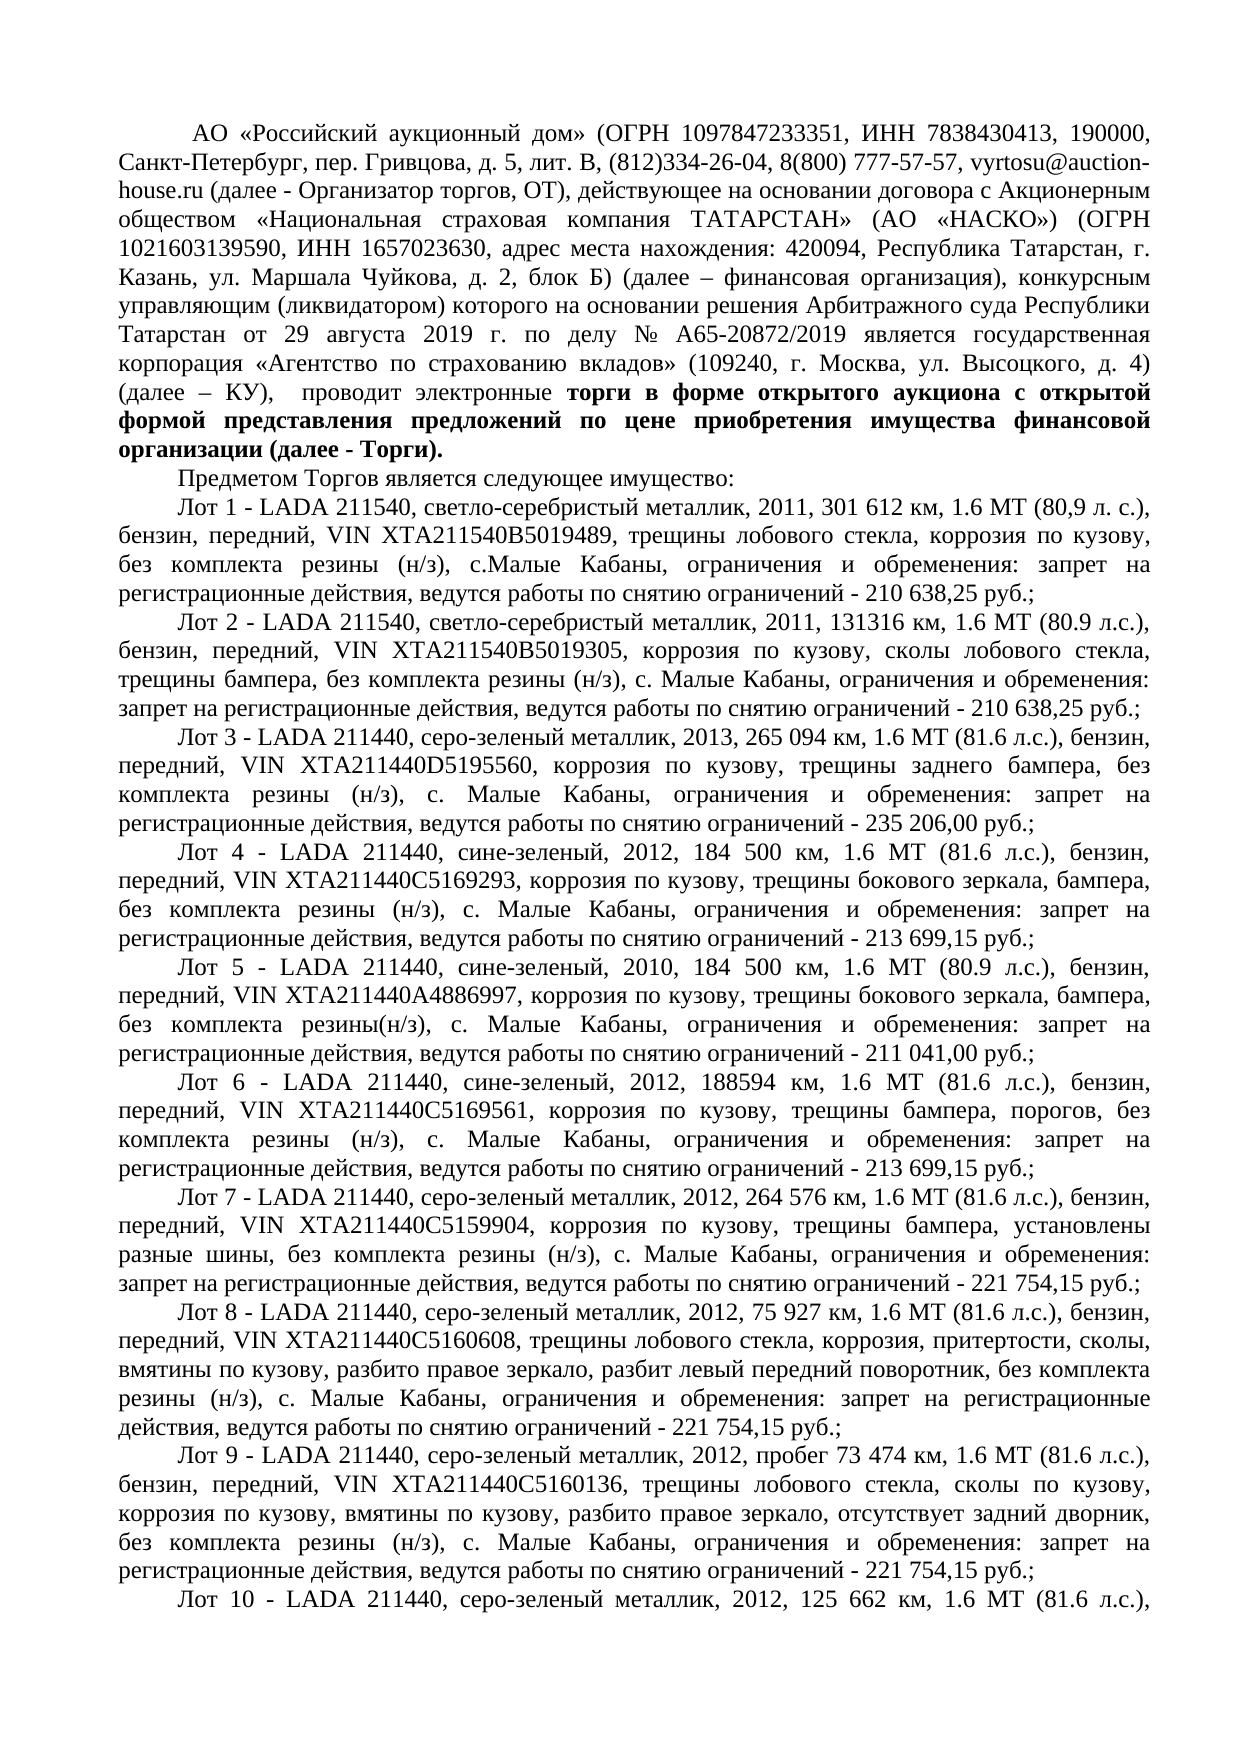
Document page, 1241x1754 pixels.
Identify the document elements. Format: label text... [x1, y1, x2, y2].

text Лот 1 - LADA 211540, светло-серебристый металлик, 2011, 301 612 км, 1.6 МТ (80,9 л. с.), бензин, передний, VIN XTA211540B5019489, трещины лобового стекла, коррозия по кузову, без комплекта резины (н/з), с.Малые Кабаны, ограничения и обременения: запрет на регистрационные действия, ведутся работы по снятию ограничений - 210 638,25 руб.; [118, 492, 1151, 607]
text Лот 3 - LADA 211440, серо-зеленый металлик, 2013, 265 094 км, 1.6 МТ (81.6 л.с.), бензин, передний, VIN XTA211440D5195560, коррозия по кузову, трещины заднего бампера, без комплекта резины (н/з), с. Малые Кабаны, ограничения и обременения: запрет на регистрационные действия, ведутся работы по снятию ограничений - 235 206,00 руб.; [118, 722, 1151, 837]
text Лот 9 - LADA 211440, серо-зеленый металлик, 2012, пробег 73 474 км, 1.6 МТ (81.6 л.с.), бензин, передний, VIN XTA211440C5160136, трещины лобового стекла, сколы по кузову, коррозия по кузову, вмятины по кузову, разбито правое зеркало, отсутствует задний дворник, без комплекта резины (н/з), с. Малые Кабаны, ограничения и обременения: запрет на регистрационные действия, ведутся работы по снятию ограничений - 221 754,15 руб.; [118, 1441, 1151, 1584]
text Лот 8 - LADA 211440, серо-зеленый металлик, 2012, 75 927 км, 1.6 МТ (81.6 л.с.), бензин, передний, VIN XTA211440C5160608, трещины лобового стекла, коррозия, притертости, сколы, вмятины по кузову, разбито правое зеркало, разбит левый передний поворотник, без комплекта резины (н/з), с. Малые Кабаны, ограничения и обременения: запрет на регистрационные действия, ведутся работы по снятию ограничений - 221 754,15 руб.; [118, 1297, 1151, 1441]
text АО «Российский аукционный дом» (ОГРН 1097847233351, ИНН 7838430413, 190000, Санкт-Петербург, пер. Гривцова, д. 5, лит. В, (812)334-26-04, 8(800) 777-57-57, vyrtosu@auction-house.ru (далее - Организатор торгов, ОТ), действующее на основании договора с Акционерным обществом «Национальная страховая компания ТАТАРСТАН» (АО «НАСКО») (ОГРН 1021603139590, ИНН 1657023630, адрес места нахождения: 420094, Республика Татарстан, г. Казань, ул. Маршала Чуйкова, д. 2, блок Б) (далее – финансовая организация), конкурсным управляющим (ликвидатором) которого на основании решения Арбитражного суда Республики Татарстан от 29 августа 2019 г. по делу № A65-20872/2019 является государственная корпорация «Агентство по страхованию вкладов» (109240, г. Москва, ул. Высоцкого, д. 4) (далее – КУ), проводит электронные торги в форме открытого аукциона с открытой формой представления предложений по цене приобретения имущества финансовой организации (далее - Торги). [118, 118, 1151, 463]
text Лот 2 - LADA 211540, светло-серебристый металлик, 2011, 131316 км, 1.6 МТ (80.9 л.с.), бензин, передний, VIN XTA211540B5019305, коррозия по кузову, сколы лобового стекла, трещины бампера, без комплекта резины (н/з), с. Малые Кабаны, ограничения и обременения: запрет на регистрационные действия, ведутся работы по снятию ограничений - 210 638,25 руб.; [118, 607, 1151, 722]
text Предметом Торгов является следующее имущество: [118, 463, 1151, 492]
text Лот 6 - LADA 211440, сине-зеленый, 2012, 188594 км, 1.6 МТ (81.6 л.с.), бензин, передний, VIN ХТА211440С5169561, коррозия по кузову, трещины бампера, порогов, без комплекта резины (н/з), с. Малые Кабаны, ограничения и обременения: запрет на регистрационные действия, ведутся работы по снятию ограничений - 213 699,15 руб.; [118, 1067, 1151, 1182]
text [118, 1584, 1151, 1613]
text Лот 7 - LADA 211440, серо-зеленый металлик, 2012, 264 576 км, 1.6 МТ (81.6 л.с.), бензин, передний, VIN XTA211440C5159904, коррозия по кузову, трещины бампера, установлены разные шины, без комплекта резины (н/з), с. Малые Кабаны, ограничения и обременения: запрет на регистрационные действия, ведутся работы по снятию ограничений - 221 754,15 руб.; [118, 1182, 1151, 1297]
text Лот 4 - LADA 211440, сине-зеленый, 2012, 184 500 км, 1.6 МТ (81.6 л.с.), бензин, передний, VIN ХТА211440С5169293, коррозия по кузову, трещины бокового зеркала, бампера, без комплекта резины (н/з), с. Малые Кабаны, ограничения и обременения: запрет на регистрационные действия, ведутся работы по снятию ограничений - 213 699,15 руб.; [118, 837, 1151, 952]
text Лот 5 - LADA 211440, сине-зеленый, 2010, 184 500 км, 1.6 МТ (80.9 л.с.), бензин, передний, VIN ХТА211440A4886997, коррозия по кузову, трещины бокового зеркала, бампера, без комплекта резины(н/з), с. Малые Кабаны, ограничения и обременения: запрет на регистрационные действия, ведутся работы по снятию ограничений - 211 041,00 руб.; [118, 952, 1151, 1067]
